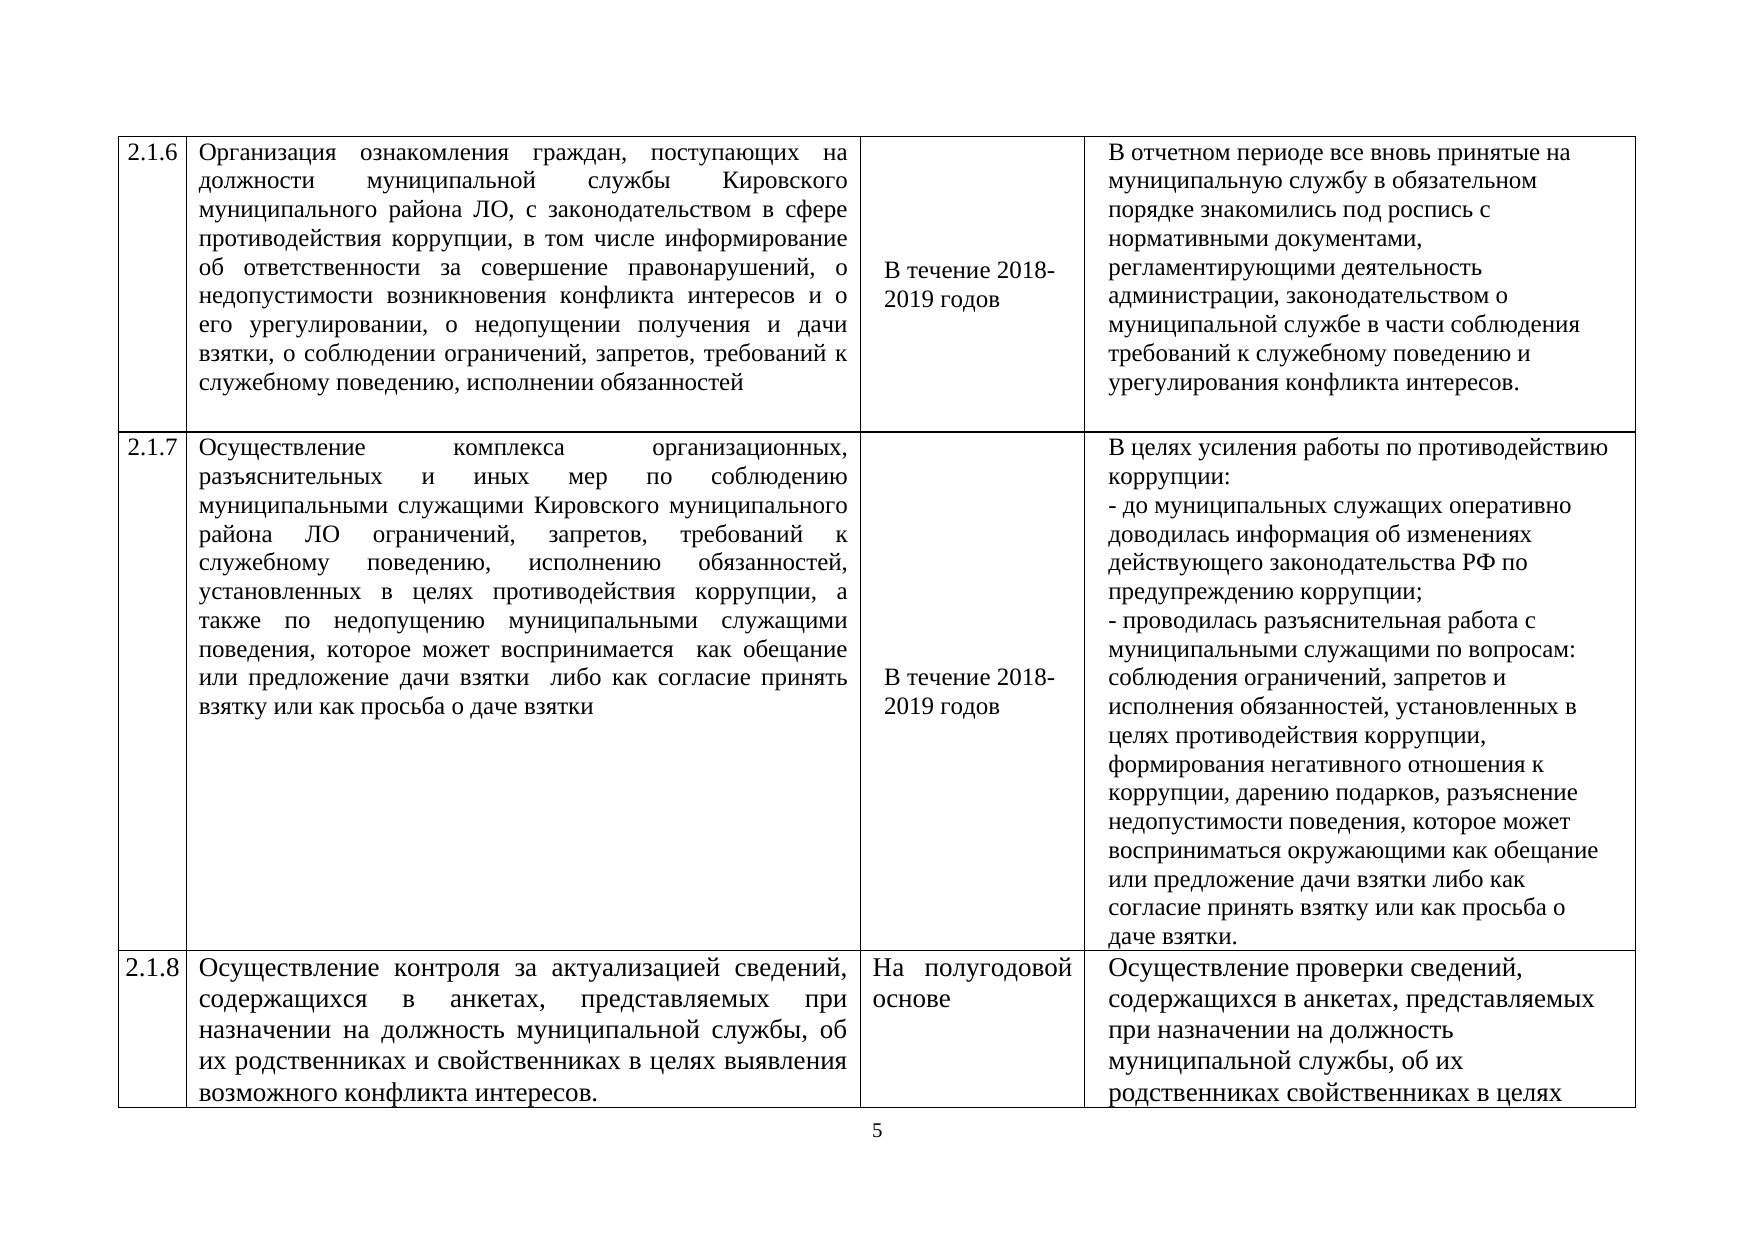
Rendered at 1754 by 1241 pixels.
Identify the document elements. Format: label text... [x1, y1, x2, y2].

table_cell Организация ознакомления граждан, поступающих на должности муниципальной службы Кировского муниципального района ЛО, с законодательством в сфере противодействия коррупции, в том числе информирование об ответственности за совершение правонарушений, о недопустимости возникновения конфликта интересов и о его урегулировании, о недопущении получения и дачи взятки, о соблюдении ограничений, запретов, требований к служебному поведению, исполнении обязанностей [187, 137, 860, 431]
table_cell В течение 2018-2019 годов [861, 433, 1084, 950]
table_cell 2.1.8 [119, 951, 186, 1107]
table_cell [187, 951, 860, 1107]
table_cell В течение 2018-2019 годов [861, 137, 1084, 431]
table_cell 2.1.7 [119, 433, 186, 950]
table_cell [861, 951, 1084, 1107]
table_cell В целях усиления работы по противодействию коррупции: - до муниципальных служащих оперативно доводилась информация об изменениях действующего законодательства РФ по предупреждению коррупции; - проводилась разъяснительная работа с муниципальными служащими по вопросам: соблюдения ограничений, запретов и исполнения обязанностей, установленных в целях противодействия коррупции, формирования негативного отношения к коррупции, дарению подарков, разъяснение недопустимости поведения, которое может восприниматься окружающими как обещание или предложение дачи взятки либо как согласие принять взятку или как просьба о даче взятки. [1085, 433, 1635, 950]
table_cell 2.1.6 [119, 137, 186, 431]
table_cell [1085, 951, 1635, 1107]
table_cell Осуществление комплекса организационных, разъяснительных и иных мер по соблюдению муниципальными служащими Кировского муниципального района ЛО ограничений, запретов, требований к служебному поведению, исполнению обязанностей, установленных в целях противодействия коррупции, а также по недопущению муниципальными служащими поведения, которое может воспринимается как обещание или предложение дачи взятки либо как согласие принять взятку или как просьба о даче взятки [187, 433, 860, 950]
table_cell В отчетном периоде все вновь принятые на муниципальную службу в обязательном порядке знакомились под роспись с нормативными документами, регламентирующими деятельность администрации, законодательством о муниципальной службе в части соблюдения требований к служебному поведению и урегулирования конфликта интересов. [1085, 137, 1635, 431]
